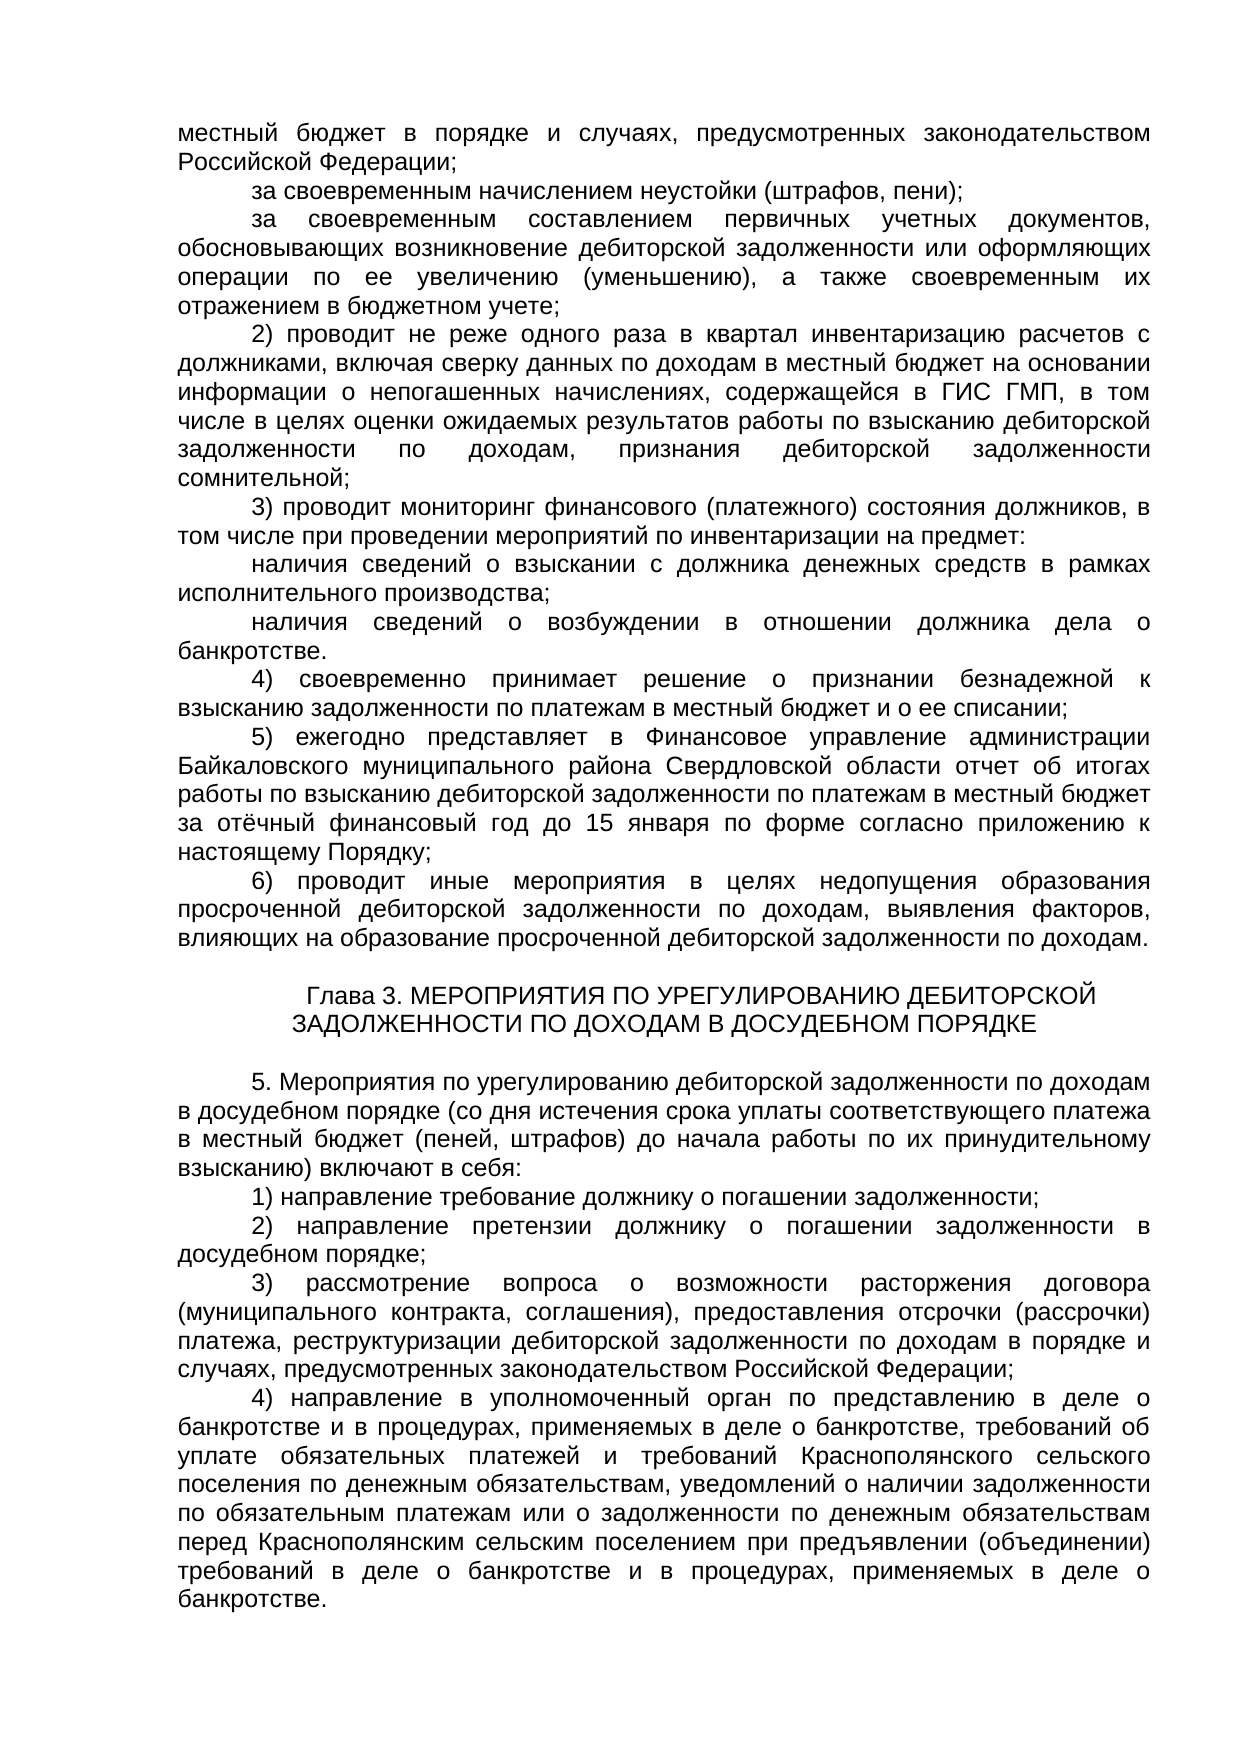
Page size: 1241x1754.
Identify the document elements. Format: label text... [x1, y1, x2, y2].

text Глава 3. МЕРОПРИЯТИЯ ПО УРЕГУЛИРОВАНИЮ ДЕБИТОРСКОЙ ЗАДОЛЖЕННОСТИ ПО ДОХОДАМ В ДОСУДЕБНОМ ПОРЯДКЕ [177, 981, 1152, 1038]
text 6) проводит иные мероприятия в целях недопущения образования просроченной дебиторской задолженности по доходам, выявления факторов, влияющих на образование просроченной дебиторской задолженности по доходам. [177, 866, 1152, 952]
text 5. Мероприятия по урегулированию дебиторской задолженности по доходам в досудебном порядке (со дня истечения срока уплаты соответствующего платежа в местный бюджет (пеней, штрафов) до начала работы по их принудительному взысканию) включают в себя: [177, 1067, 1152, 1182]
text за своевременным составлением первичных учетных документов, обосновывающих возникновение дебиторской задолженности или оформляющих операции по ее увеличению (уменьшению), а также своевременным их отражением в бюджетном учете; [177, 204, 1152, 319]
text 1) направление требование должнику о погашении задолженности; [177, 1182, 1152, 1211]
text 2) направление претензии должнику о погашении задолженности в досудебном порядке; [177, 1211, 1152, 1268]
text 5) ежегодно представляет в Финансовое управление администрации Байкаловского муниципального района Свердловской области отчет об итогах работы по взысканию дебиторской задолженности по платежам в местный бюджет за отёчный финансовый год до 15 января по форме согласно приложению к настоящему Порядку; [177, 722, 1152, 866]
text 4) направление в уполномоченный орган по представлению в деле о банкротстве и в процедурах, применяемых в деле о банкротстве, требований об уплате обязательных платежей и требований Краснополянского сельского поселения по денежным обязательствам, уведомлений о наличии задолженности по обязательным платежам или о задолженности по денежным обязательствам перед Краснополянским сельским поселением при предъявлении (объединении) требований в деле о банкротстве и в процедурах, применяемых в деле о банкротстве. [177, 1383, 1152, 1613]
text наличия сведений о взыскании с должника денежных средств в рамках исполнительного производства; [177, 549, 1152, 607]
text наличия сведений о возбуждении в отношении должника дела о банкротстве. [177, 607, 1152, 664]
text 2) проводит не реже одного раза в квартал инвентаризацию расчетов с должниками, включая сверку данных по доходам в местный бюджет на основании информации о непогашенных начислениях, содержащейся в ГИС ГМП, в том числе в целях оценки ожидаемых результатов работы по взысканию дебиторской задолженности по доходам, признания дебиторской задолженности сомнительной; [177, 319, 1152, 492]
text за своевременным начислением неустойки (штрафов, пени); [177, 176, 1152, 204]
text 4) своевременно принимает решение о признании безнадежной к взысканию задолженности по платежам в местный бюджет и о ее списании; [177, 664, 1152, 722]
text 3) проводит мониторинг финансового (платежного) состояния должников, в том числе при проведении мероприятий по инвентаризации на предмет: [177, 492, 1152, 549]
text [177, 118, 1152, 176]
text 3) рассмотрение вопроса о возможности расторжения договора (муниципального контракта, соглашения), предоставления отсрочки (рассрочки) платежа, реструктуризации дебиторской задолженности по доходам в порядке и случаях, предусмотренных законодательством Российской Федерации; [177, 1268, 1152, 1383]
